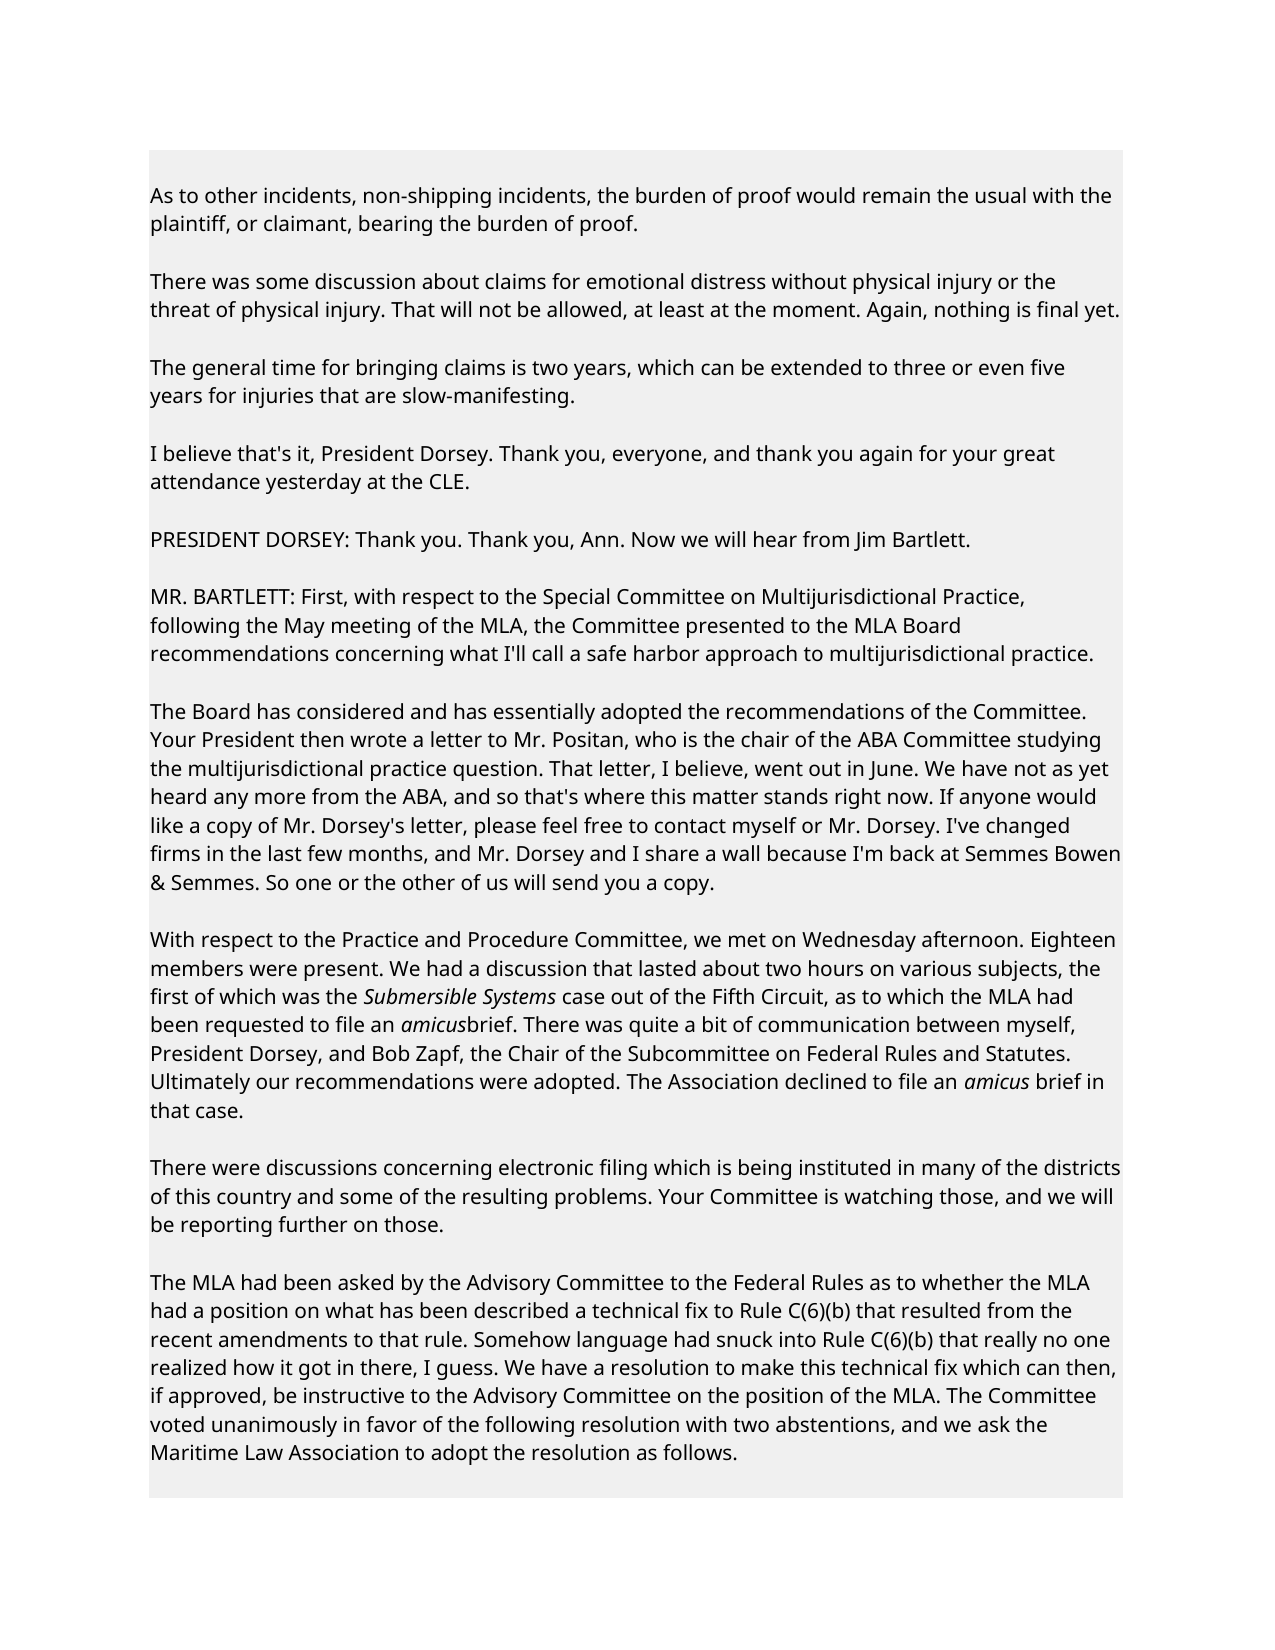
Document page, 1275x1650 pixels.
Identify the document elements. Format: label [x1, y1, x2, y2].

table_cell [149, 150, 1123, 1498]
